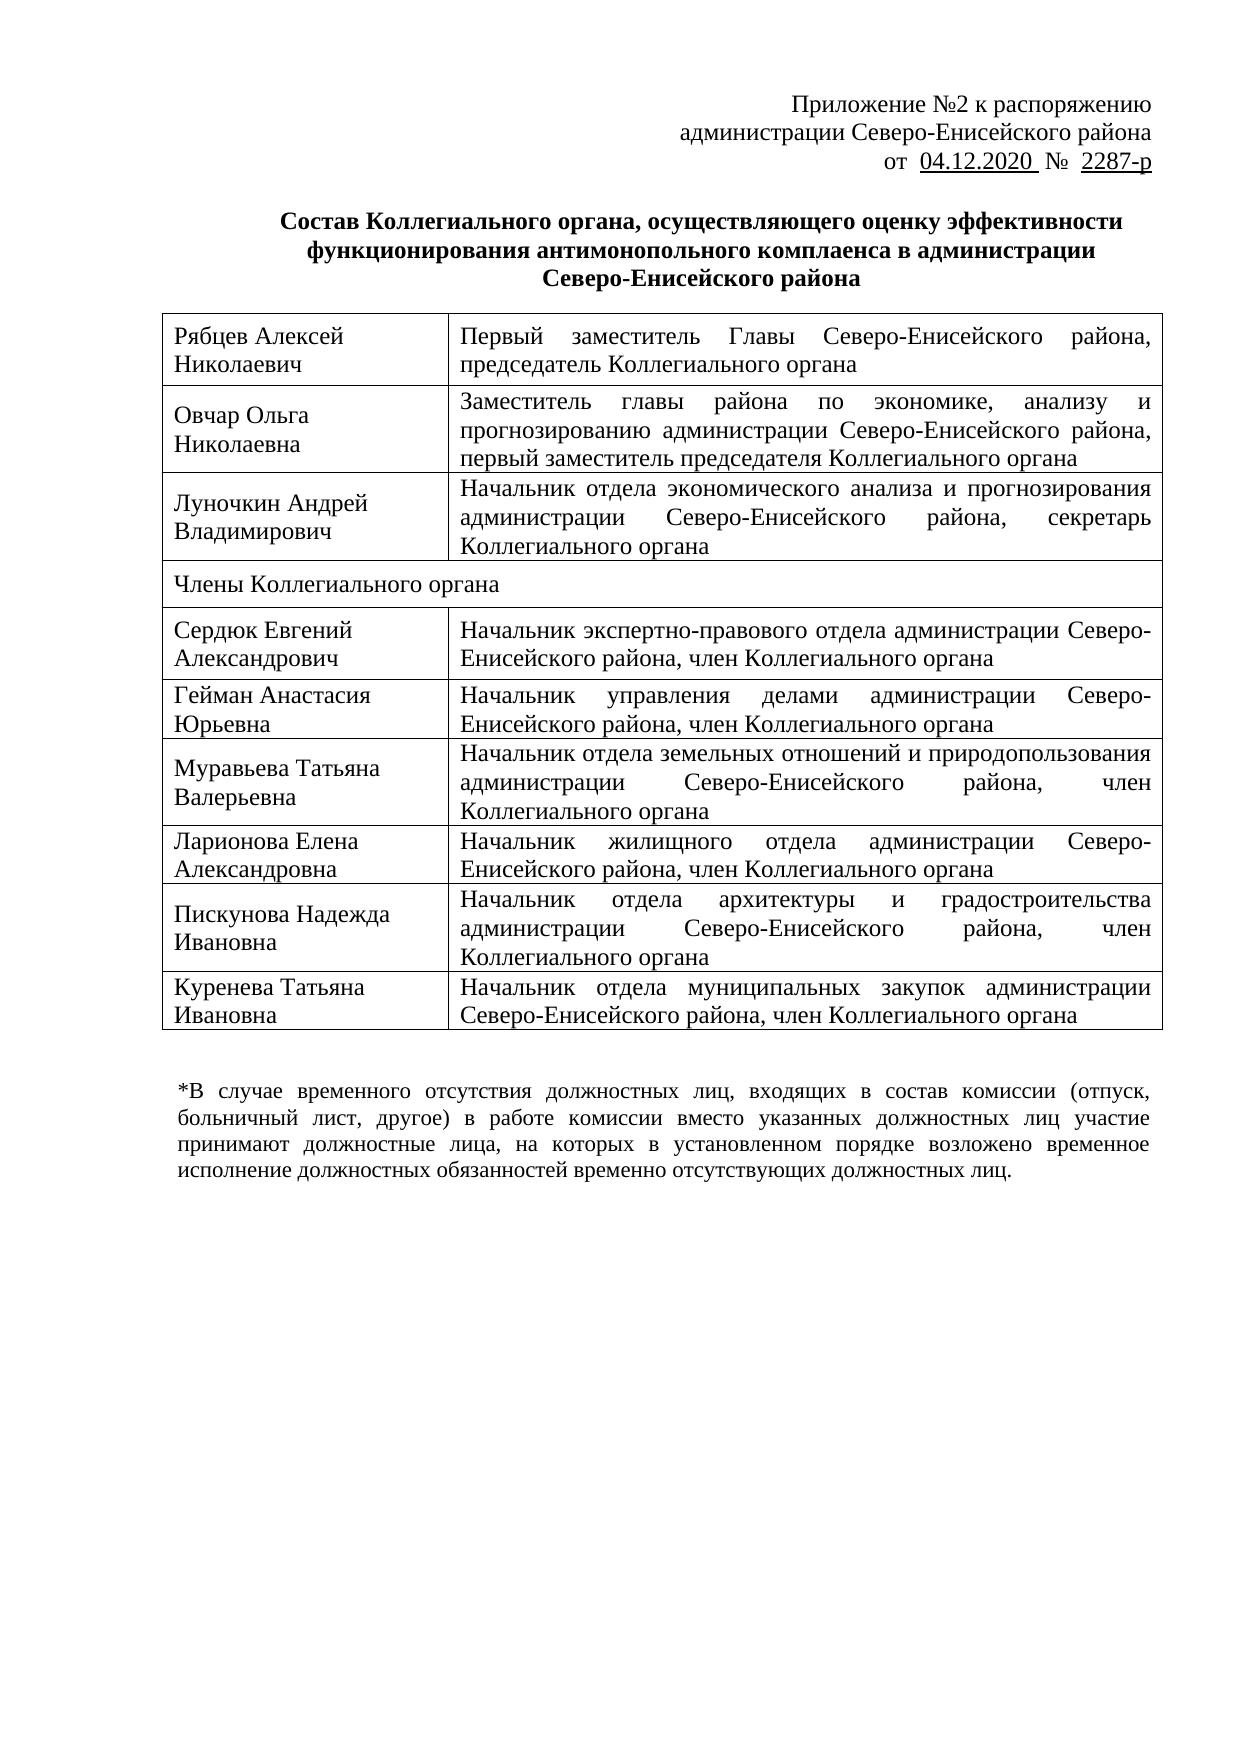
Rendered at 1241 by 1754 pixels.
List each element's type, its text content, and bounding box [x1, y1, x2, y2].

table_cell Куренева Татьяна Ивановна [163, 972, 448, 1029]
table_header Первый заместитель Главы Северо-Енисейского района, председатель Коллегиального органа [449, 314, 1162, 385]
table_cell Начальник жилищного отдела администрации Северо-Енисейского района, член Коллегиального органа [449, 826, 1162, 883]
table_cell Овчар Ольга Николаевна [163, 386, 448, 472]
table_cell Ларионова Елена Александровна [163, 826, 448, 883]
table_cell Луночкин Андрей Владимирович [163, 473, 448, 559]
table_cell Заместитель главы района по экономике, анализу и прогнозированию администрации Северо-Енисейского района, первый заместитель председателя Коллегиального органа [449, 386, 1162, 472]
table_cell Сердюк Евгений Александрович [163, 608, 448, 679]
table_cell Гейман Анастасия Юрьевна [163, 680, 448, 737]
table_cell Члены Коллегиального органа [163, 561, 1162, 607]
table_cell Начальник экспертно-правового отдела администрации Северо-Енисейского района, член Коллегиального органа [449, 608, 1162, 679]
table_cell Начальник отдела муниципальных закупок администрации Северо-Енисейского района, член Коллегиального органа [449, 972, 1162, 1029]
table_cell Муравьева Татьяна Валерьевна [163, 739, 448, 825]
list Северо-Енисейского района [251, 263, 1152, 292]
table_cell Начальник отдела архитектуры и градостроительства администрации Северо-Енисейского района, член Коллегиального органа [449, 884, 1162, 971]
table_cell Пискунова Надежда Ивановна [163, 884, 448, 971]
text *В случае временного отсутствия должностных лиц, входящих в состав комиссии (отпуск, больничный лист, другое) в работе комиссии вместо указанных должностных лиц участие принимают должностные лица, на которых в установленном порядке возложено временное исполнение должностных обязанностей временно отсутствующих должностных лиц. [177, 1077, 1152, 1183]
text Приложение №2 к распоряжению [177, 89, 1152, 117]
table_cell Начальник отдела экономического анализа и прогнозирования администрации Северо-Енисейского района, секретарь Коллегиального органа [449, 473, 1162, 559]
text от 04.12.2020 № 2287-р [177, 146, 1152, 175]
text администрации Северо-Енисейского района [177, 117, 1152, 146]
table_header Рябцев Алексей Николаевич [163, 314, 448, 385]
list Состав Коллегиального органа, осуществляющего оценку эффективности функционирования антимонопольного комплаенса в администрации [251, 206, 1152, 263]
table_cell Начальник управления делами администрации Северо-Енисейского района, член Коллегиального органа [449, 680, 1162, 737]
table_cell Начальник отдела земельных отношений и природопользования администрации Северо-Енисейского района, член Коллегиального органа [449, 739, 1162, 825]
